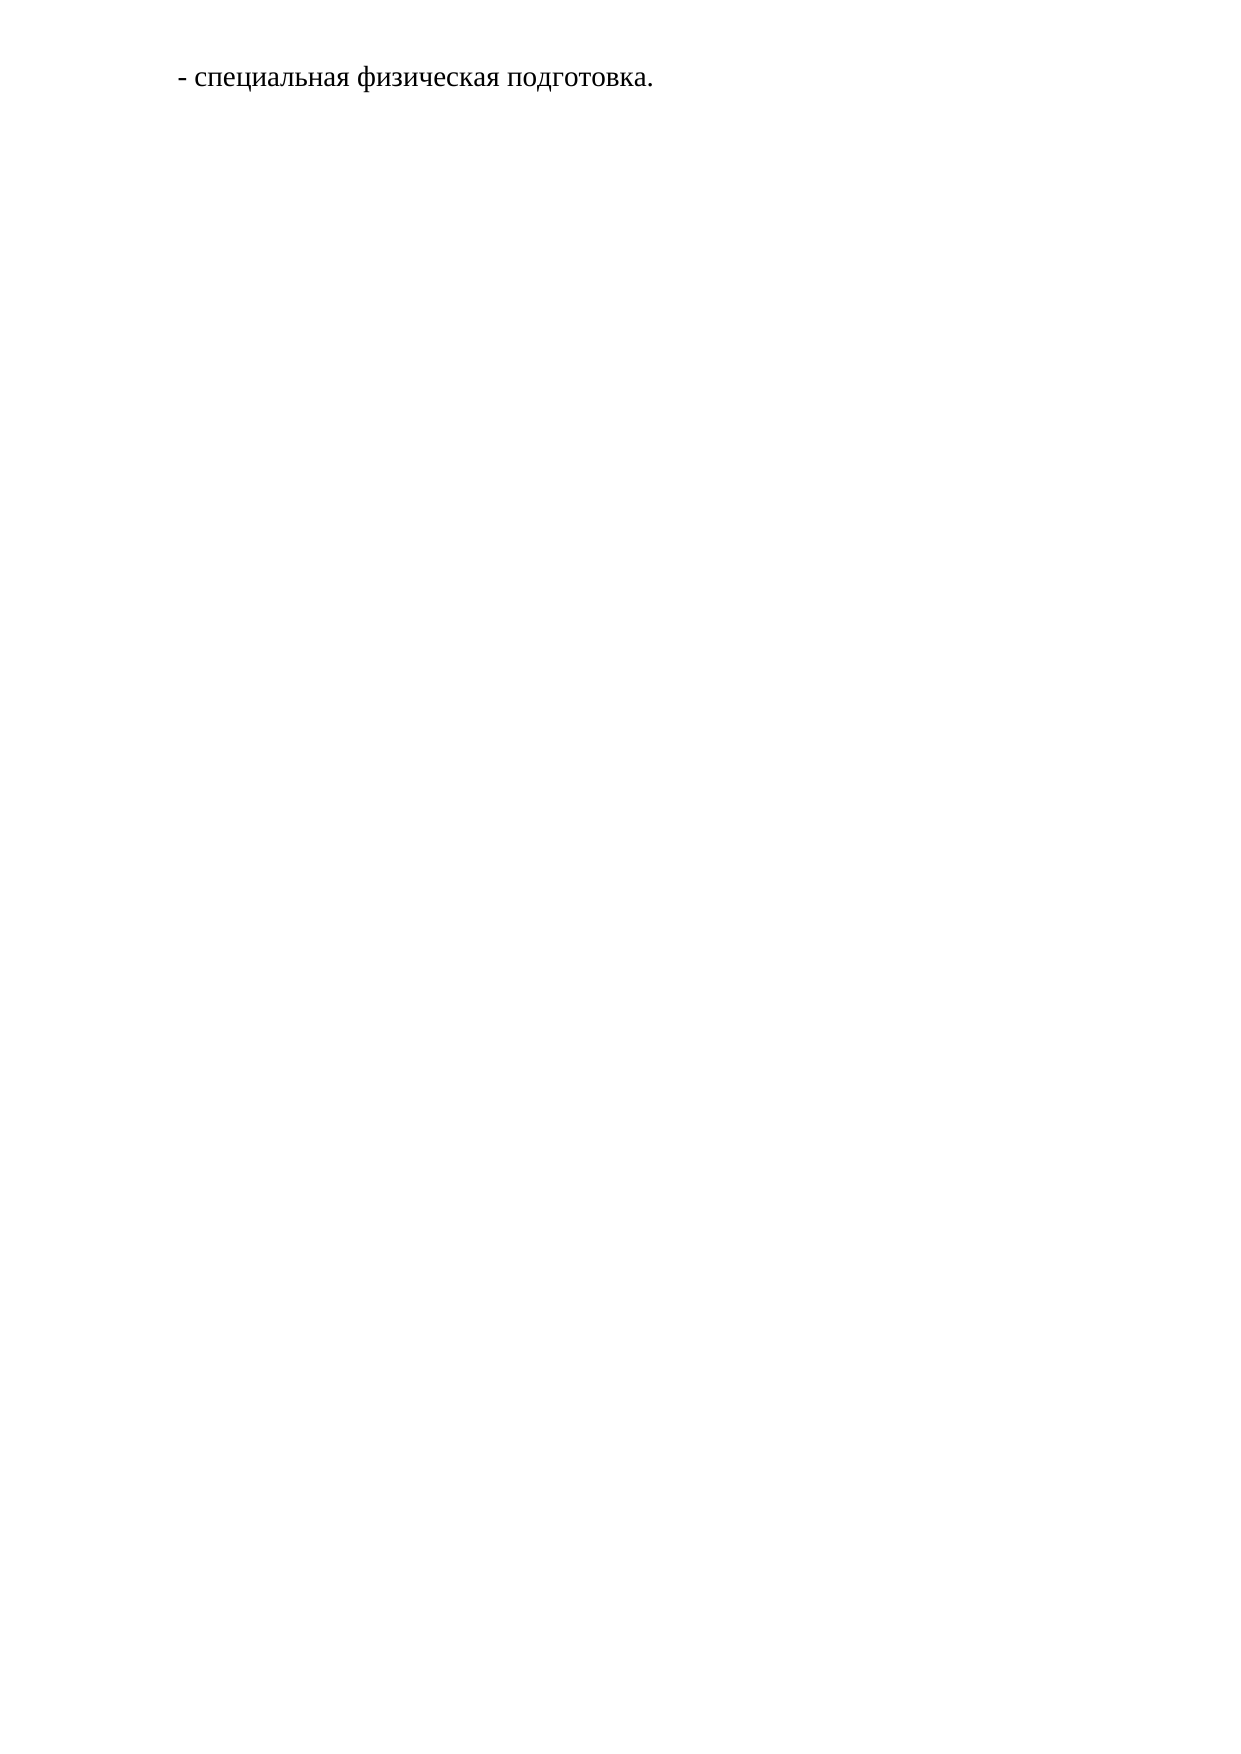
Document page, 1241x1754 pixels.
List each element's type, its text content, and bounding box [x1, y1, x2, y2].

text - специальная физическая подготовка. [103, 59, 1181, 93]
